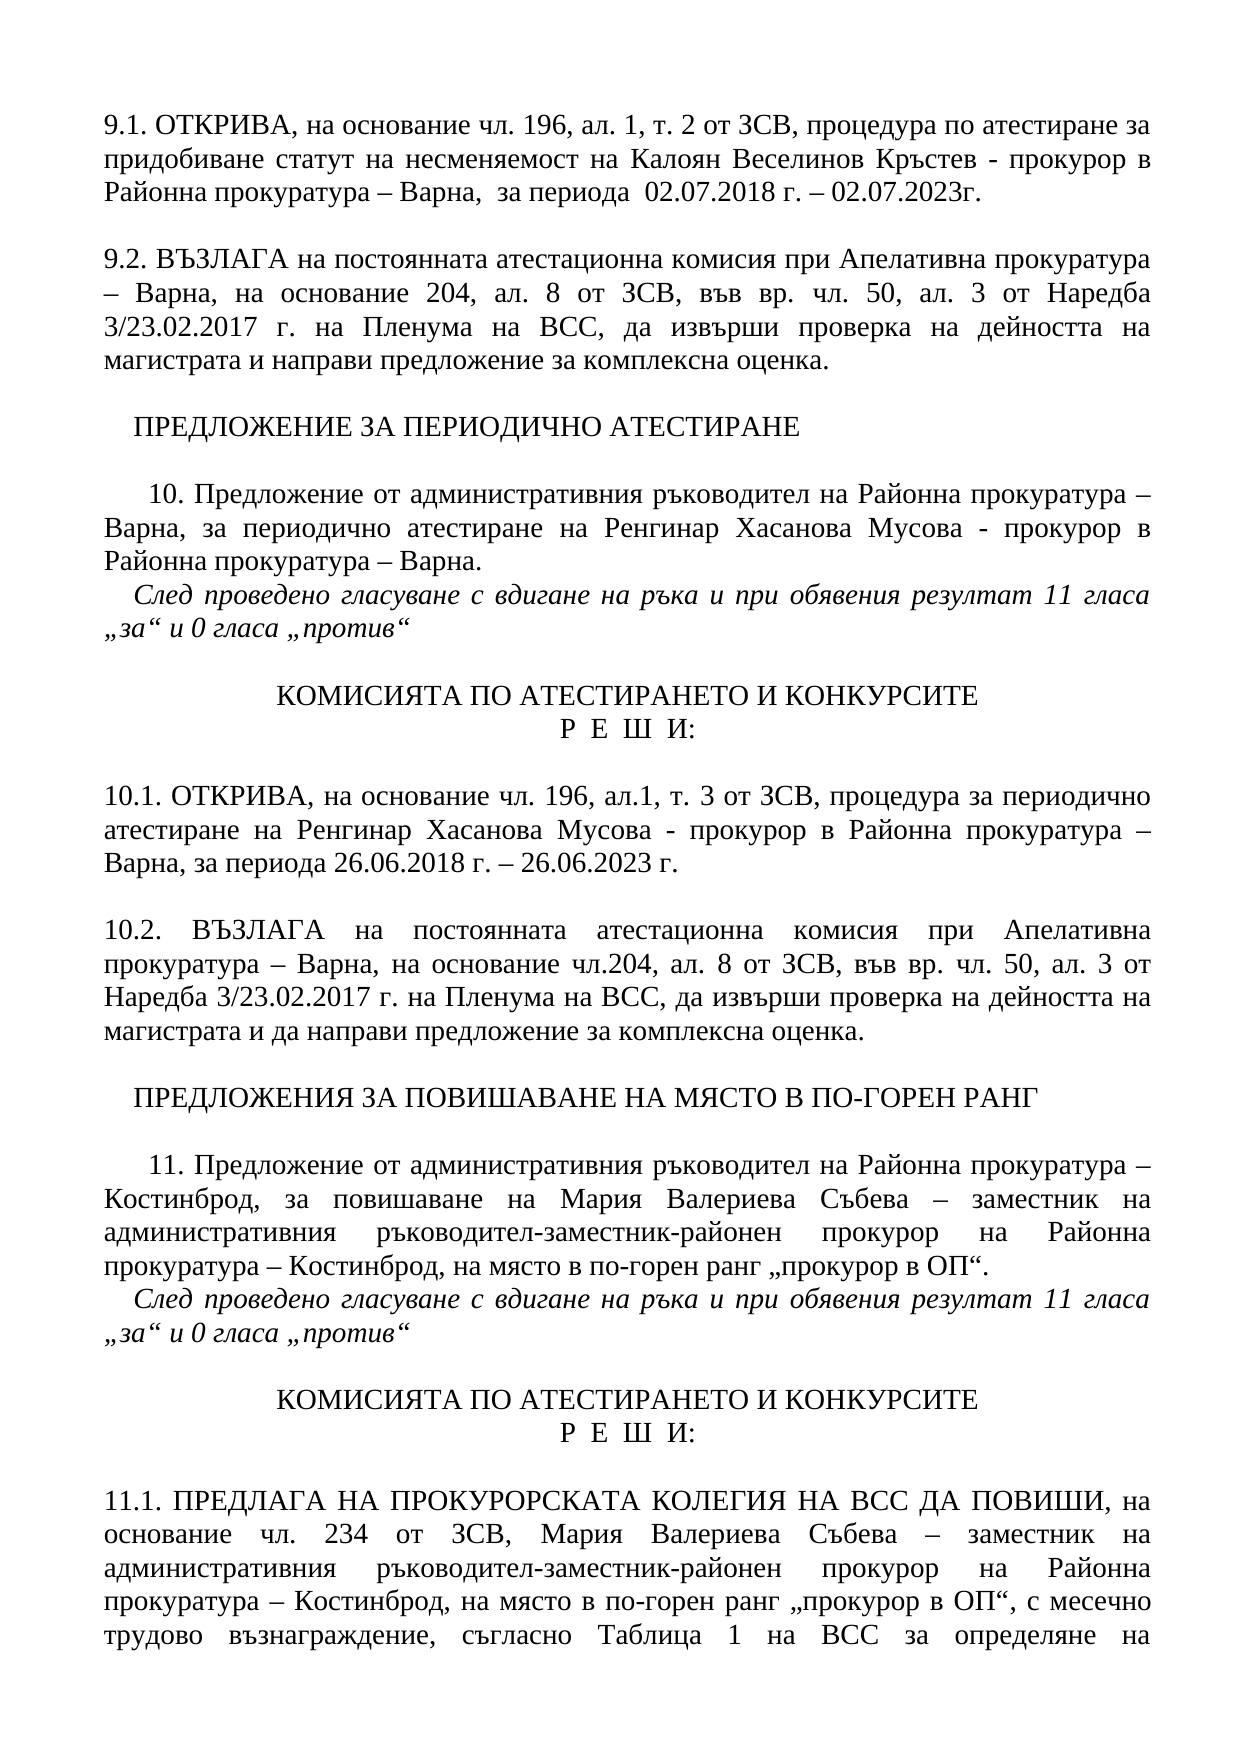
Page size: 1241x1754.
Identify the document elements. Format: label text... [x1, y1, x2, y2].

text 9.2. ВЪЗЛАГА на постоянната атестационна комисия при Апелативна прокуратура – Варна, на основание 204, ал. 8 от ЗСВ, във вр. чл. 50, ал. 3 от Наредба 3/23.02.2017 г. на Пленума на ВСС, да извърши проверка на дейността на магистрата и направи предложение за комплексна оценка. [103, 242, 1152, 376]
text 10.2. ВЪЗЛАГА на постоянната атестационна комисия при Апелативна прокуратура – Варна, на основание чл.204, ал. 8 от ЗСВ, във вр. чл. 50, ал. 3 от Наредба 3/23.02.2017 г. на Пленума на ВСС, да извърши проверка на дейността на магистрата и да направи предложение за комплексна оценка. [103, 912, 1152, 1047]
text Р Е Ш И: [103, 711, 1152, 745]
list След проведено гласуване с вдигане на ръка и при обявения резултат 11 гласа „за“ и 0 гласа „против“ [103, 577, 1152, 644]
text 10. Предложение от административния ръководител на Районна прокуратура – Варна, за периодично атестиране на Ренгинар Хасанова Мусова - прокурор в Районна прокуратура – Варна. [103, 476, 1152, 577]
text КОМИСИЯТА ПО АТЕСТИРАНЕТО И КОНКУРСИТЕ [103, 678, 1152, 711]
text Р Е Ш И: [103, 1416, 1152, 1449]
text КОМИСИЯТА ПО АТЕСТИРАНЕТО И КОНКУРСИТЕ [103, 1382, 1152, 1416]
list След проведено гласуване с вдигане на ръка и при обявения резултат 11 гласа „за“ и 0 гласа „против“ [103, 1281, 1152, 1348]
text 9.1. ОТКРИВА, на основание чл. 196, ал. 1, т. 2 от ЗСВ, процедура по атестиране за придобиване статут на несменяемост на Калоян Веселинов Кръстев - прокурор в Районна прокуратура – Варна, за периода 02.07.2018 г. – 02.07.2023г. [103, 107, 1152, 208]
text 10.1. ОТКРИВА, на основание чл. 196, ал.1, т. 3 от ЗСВ, процедура за периодично атестиране на Ренгинар Хасанова Мусова - прокурор в Районна прокуратура – Варна, за периода 26.06.2018 г. – 26.06.2023 г. [103, 778, 1152, 879]
text ПРЕДЛОЖЕНИЯ ЗА ПОВИШАВАНЕ НА МЯСТО В ПО-ГОРЕН РАНГ [103, 1080, 1152, 1114]
text 11. Предложение от административния ръководител на Районна прокуратура – Костинброд, за повишаване на Мария Валериева Събева – заместник на административния ръководител-заместник-районен прокурор на Районна прокуратура – Костинброд, на място в по-горен ранг „прокурор в ОП“. [103, 1147, 1152, 1281]
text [103, 1483, 1152, 1650]
text ПРЕДЛОЖЕНИЕ ЗА ПЕРИОДИЧНО АТЕСТИРАНЕ [103, 409, 1152, 443]
